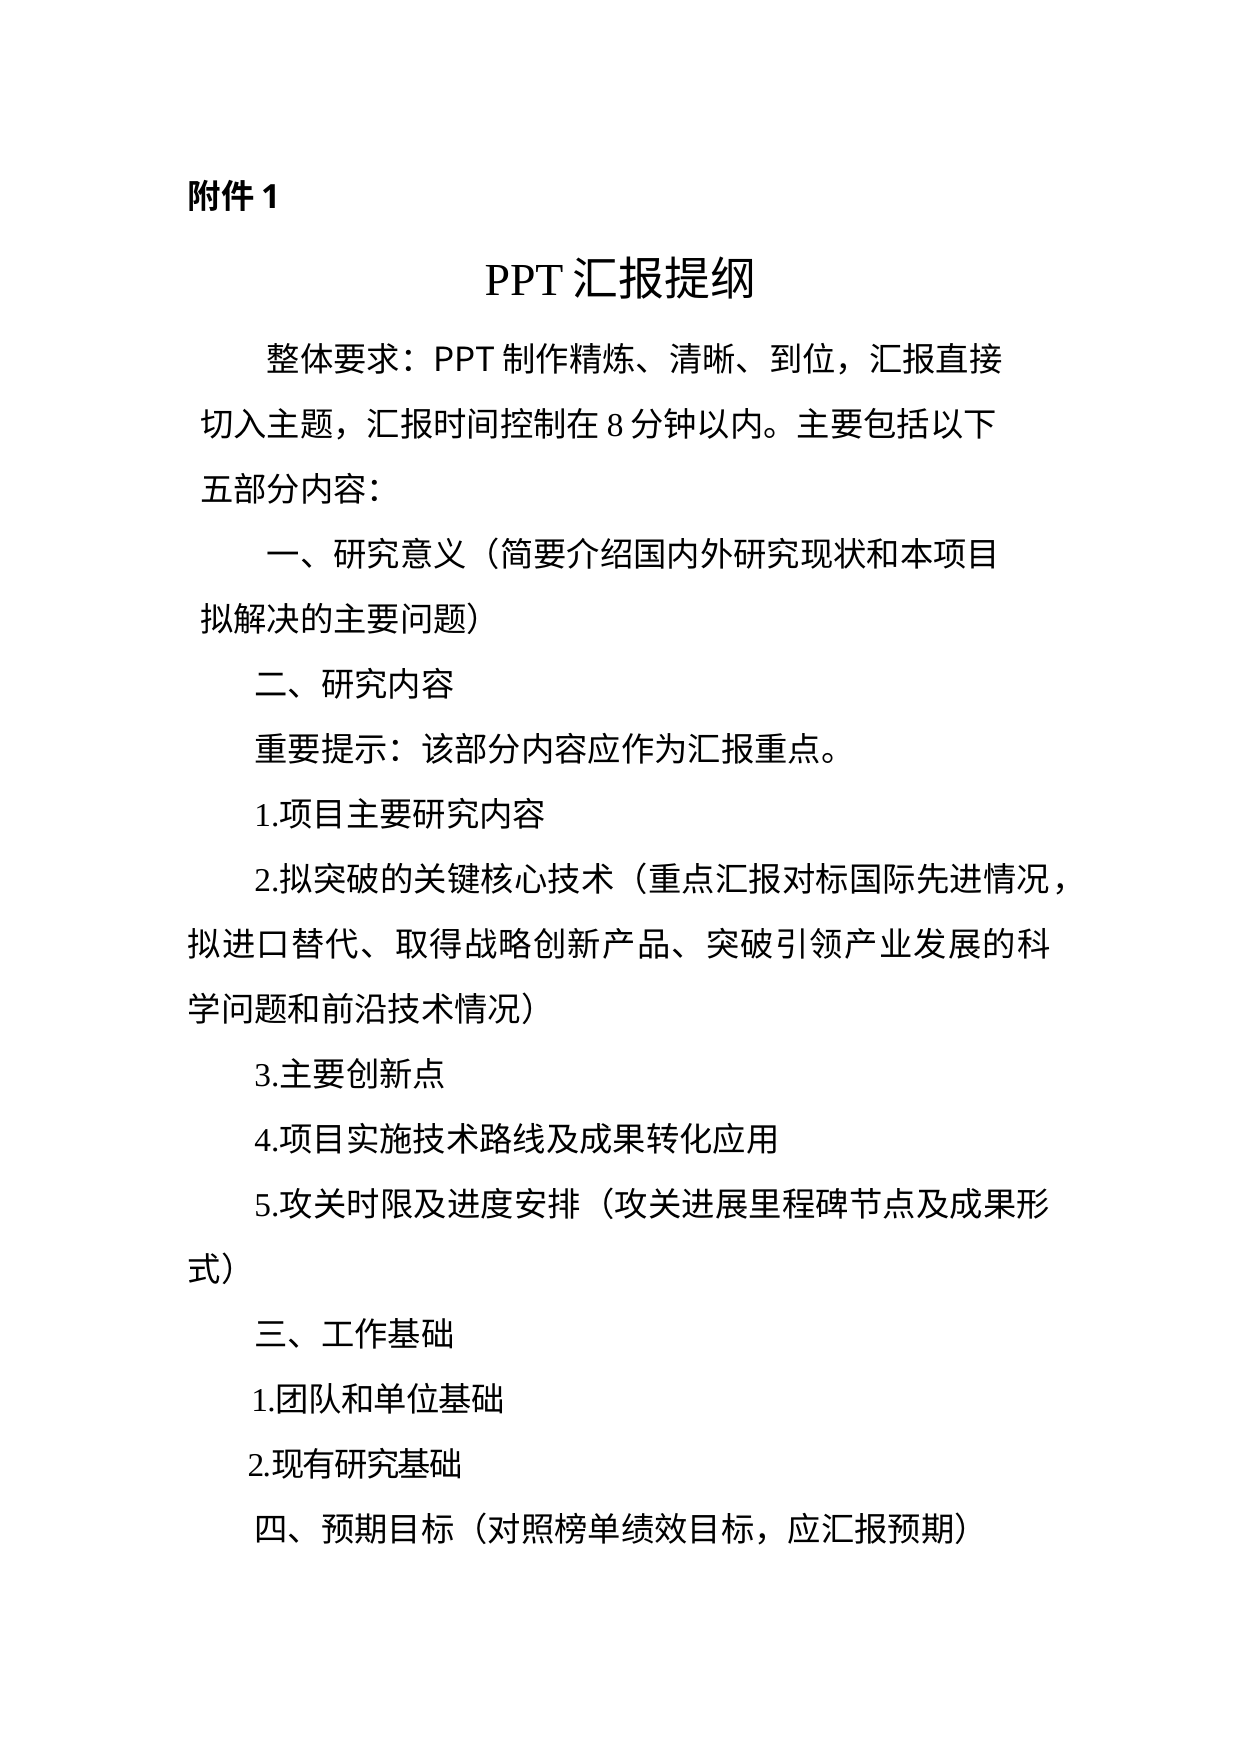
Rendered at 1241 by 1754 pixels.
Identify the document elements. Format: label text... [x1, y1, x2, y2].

text 2.拟突破的关键核心技术（重点汇报对标国际先进情况，拟进口替代、取得战略创新产品、突破引领产业发展的科学问题和前沿技术情况） [187, 844, 1053, 1039]
text 三、工作基础 [187, 1299, 1053, 1364]
text PPT汇报提纲 [187, 227, 1053, 324]
text 1.团队和单位基础 [187, 1364, 1053, 1429]
text 2.现有研究基础 [187, 1429, 1007, 1494]
text 5.攻关时限及进度安排（攻关进展里程碑节点及成果形式） [187, 1169, 1053, 1299]
text 整体要求：PPT制作精炼、清晰、到位，汇报直接切入主题，汇报时间控制在8分钟以内。主要包括以下五部分内容： [200, 324, 1007, 519]
text 附件1 [187, 162, 1053, 227]
text 二、研究内容 [187, 649, 1053, 714]
text 一、研究意义（简要介绍国内外研究现状和本项目拟解决的主要问题） [200, 519, 1012, 649]
text 重要提示：该部分内容应作为汇报重点。 [187, 714, 1053, 779]
text 4.项目实施技术路线及成果转化应用 [187, 1104, 1053, 1169]
text 四、预期目标（对照榜单绩效目标，应汇报预期） [187, 1494, 1053, 1559]
text 1.项目主要研究内容 [187, 779, 1053, 844]
text 3.主要创新点 [187, 1039, 1053, 1104]
